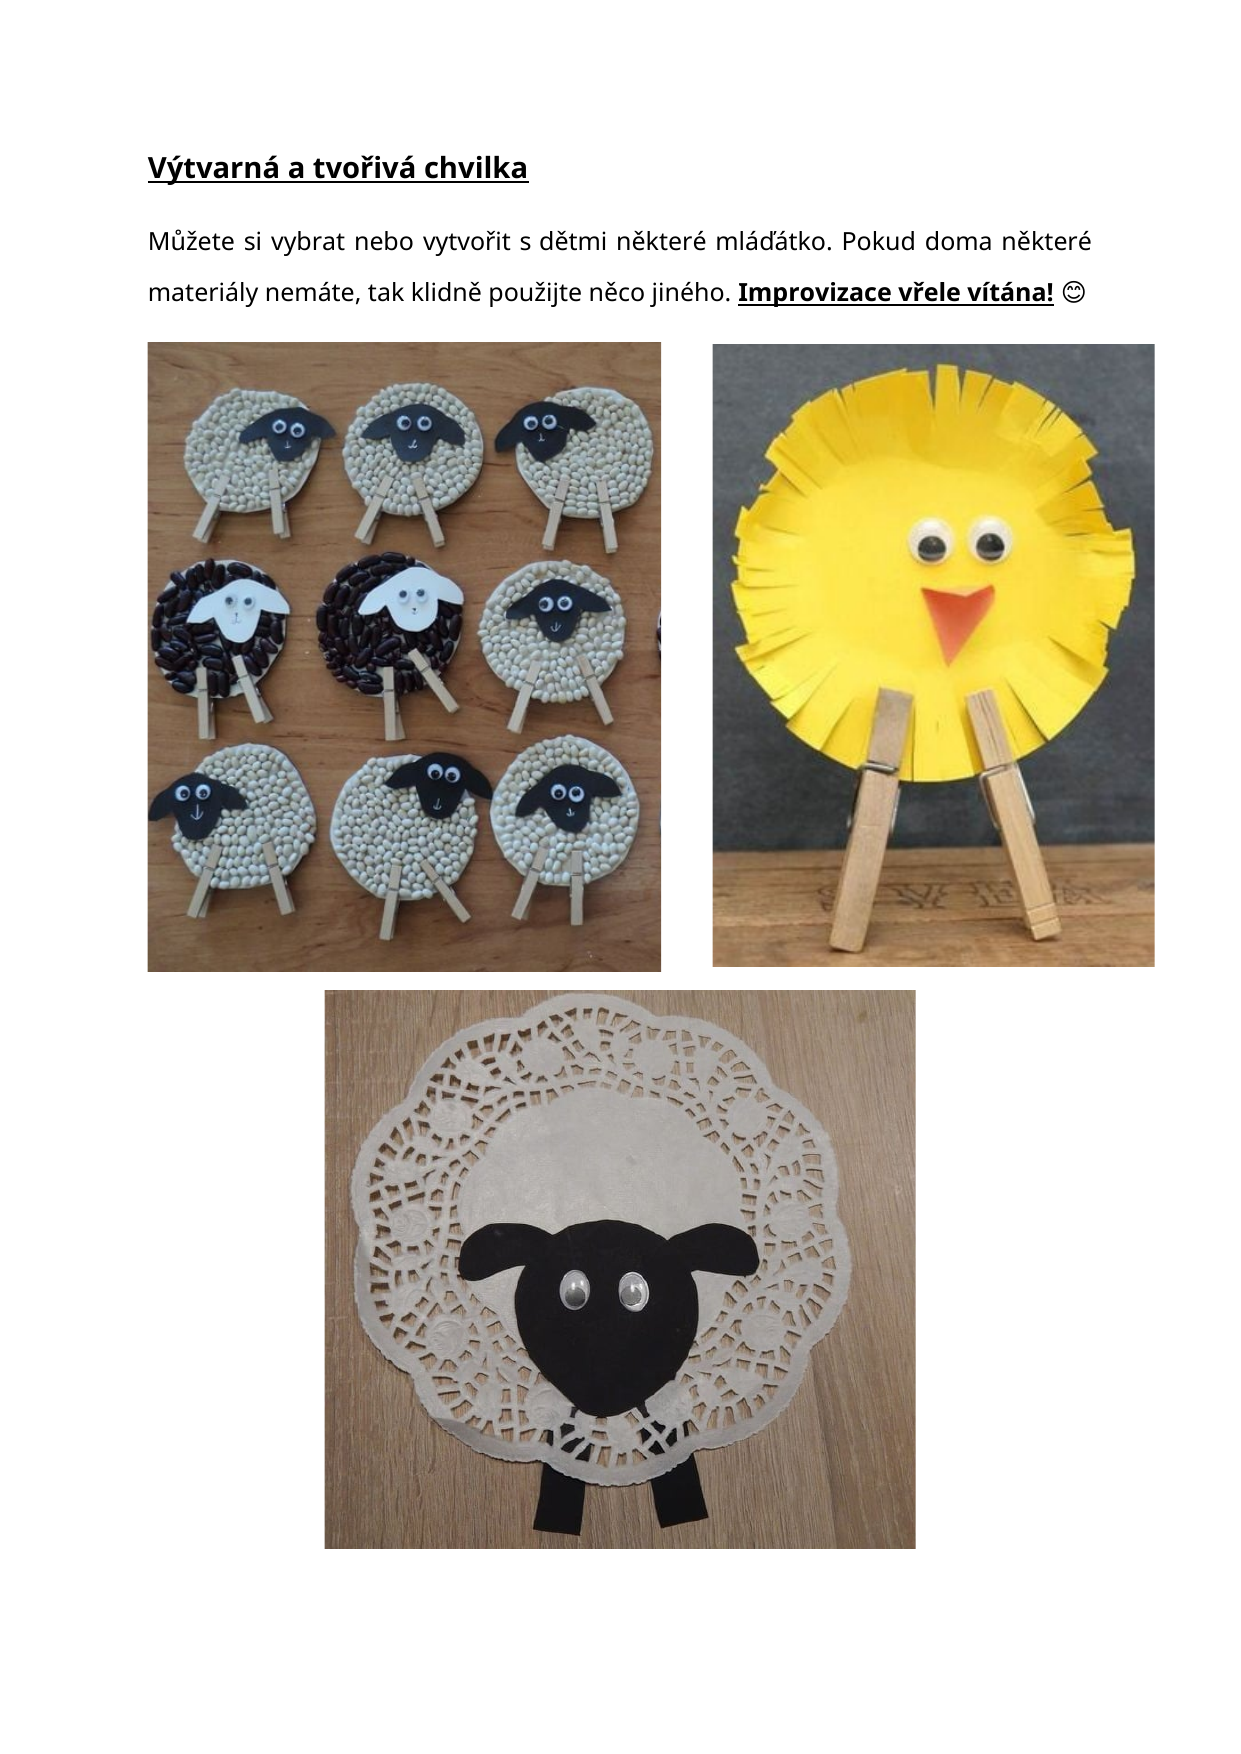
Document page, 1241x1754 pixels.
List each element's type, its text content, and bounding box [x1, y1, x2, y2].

picture [324, 990, 916, 1549]
text Výtvarná a tvořivá chvilka [148, 148, 1093, 187]
picture [712, 344, 1155, 967]
picture [147, 342, 662, 972]
text Můžete si vybrat nebo vytvořit s dětmi některé mláďátko. Pokud doma některé materiály nemáte, tak klidně použijte něco jiného. Improvizace vřele vítána! [148, 224, 1093, 309]
